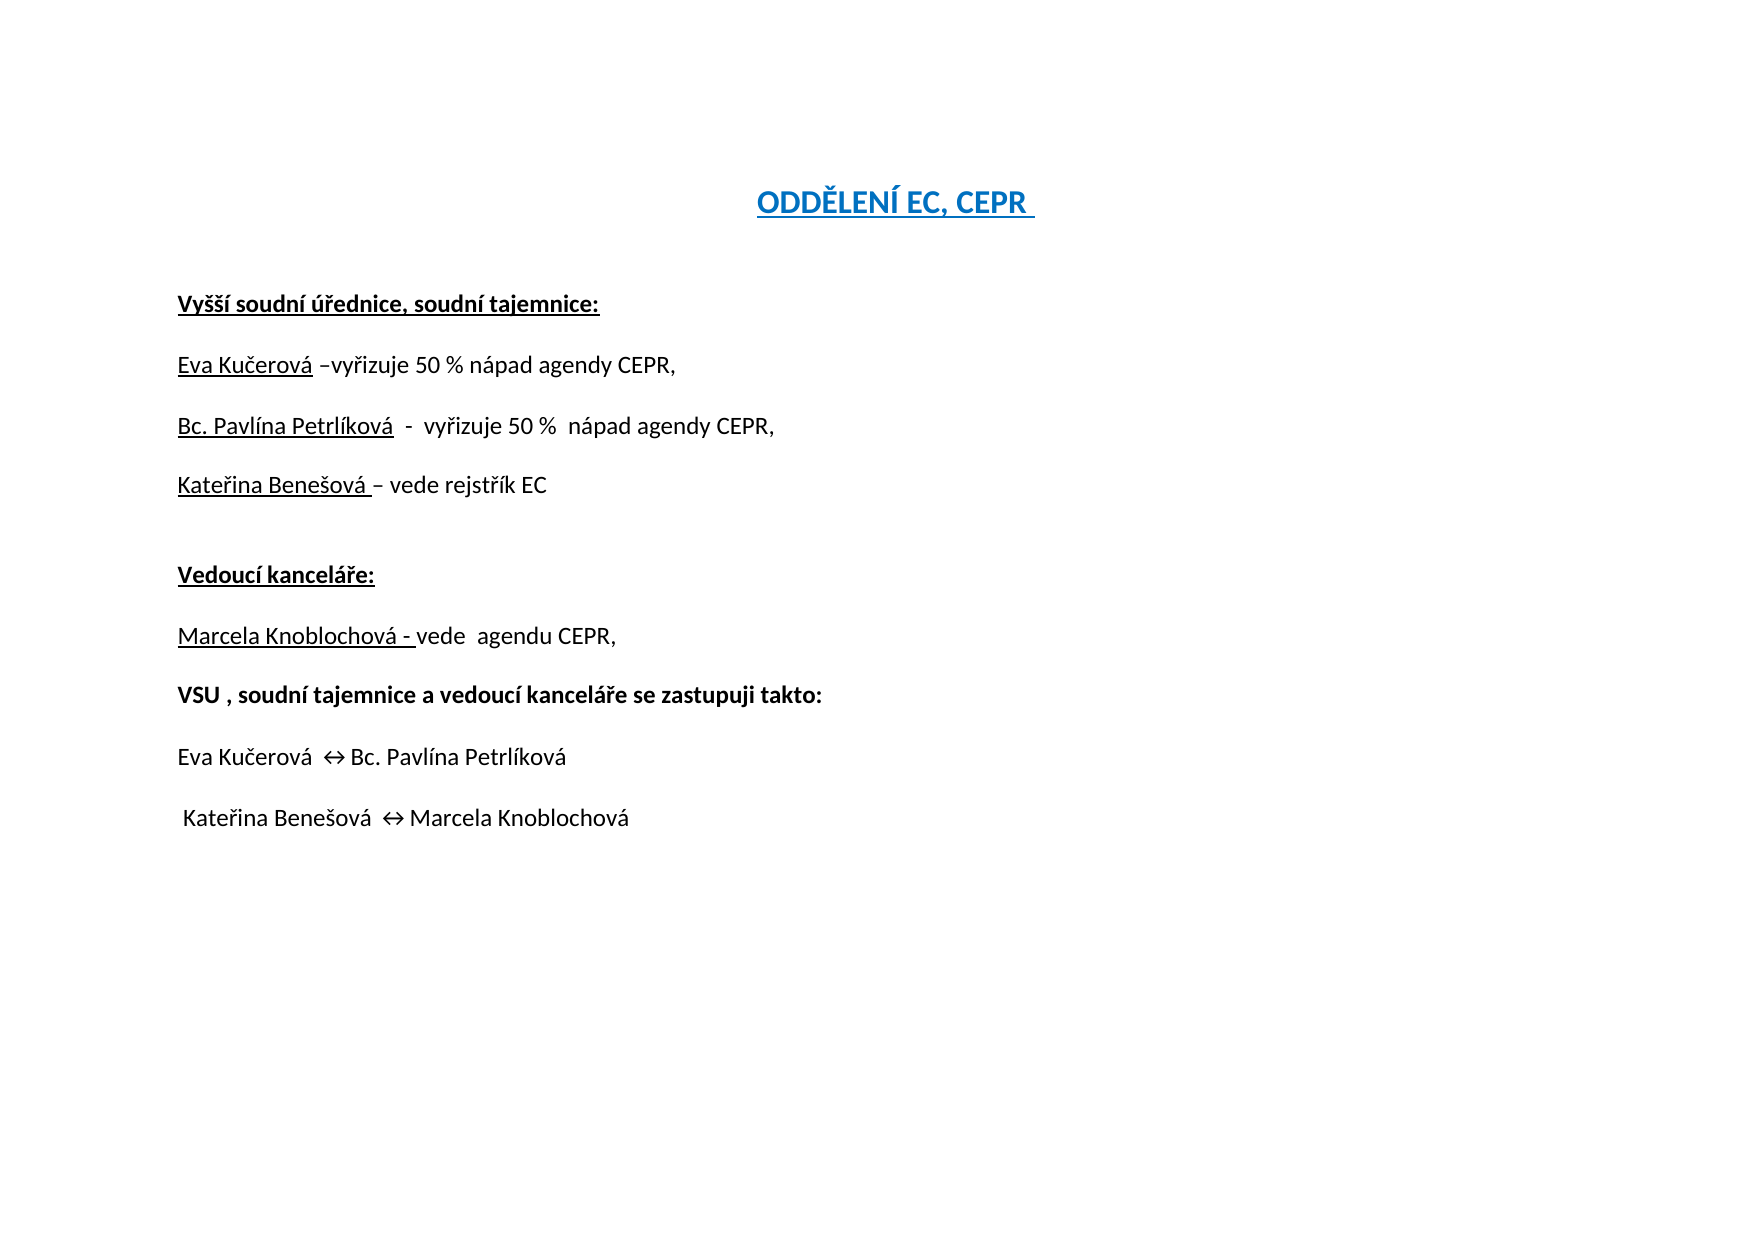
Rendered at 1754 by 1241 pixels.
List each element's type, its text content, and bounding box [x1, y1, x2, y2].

text Kateřina Benešová ↔Marcela Knoblochová [177, 802, 1606, 832]
text Vedoucí kanceláře: [177, 559, 1606, 590]
text Bc. Pavlína Petrlíková - vyřizuje 50 % nápad agendy CEPR, [177, 410, 1606, 441]
text Vyšší soudní úřednice, soudní tajemnice: [177, 288, 1606, 319]
text Marcela Knoblochová - vede agendu CEPR, [177, 620, 1606, 651]
text VSU , soudní tajemnice a vedoucí kanceláře se zastupuji takto: [177, 679, 1606, 710]
text Eva Kučerová ↔Bc. Pavlína Petrlíková [177, 741, 1606, 771]
text Eva Kučerová –vyřizuje 50 % nápad agendy CEPR, [177, 349, 1606, 380]
text ODDĚLENÍ EC, CEPR [177, 181, 1606, 222]
text Kateřina Benešová – vede rejstřík EC [177, 469, 1606, 500]
